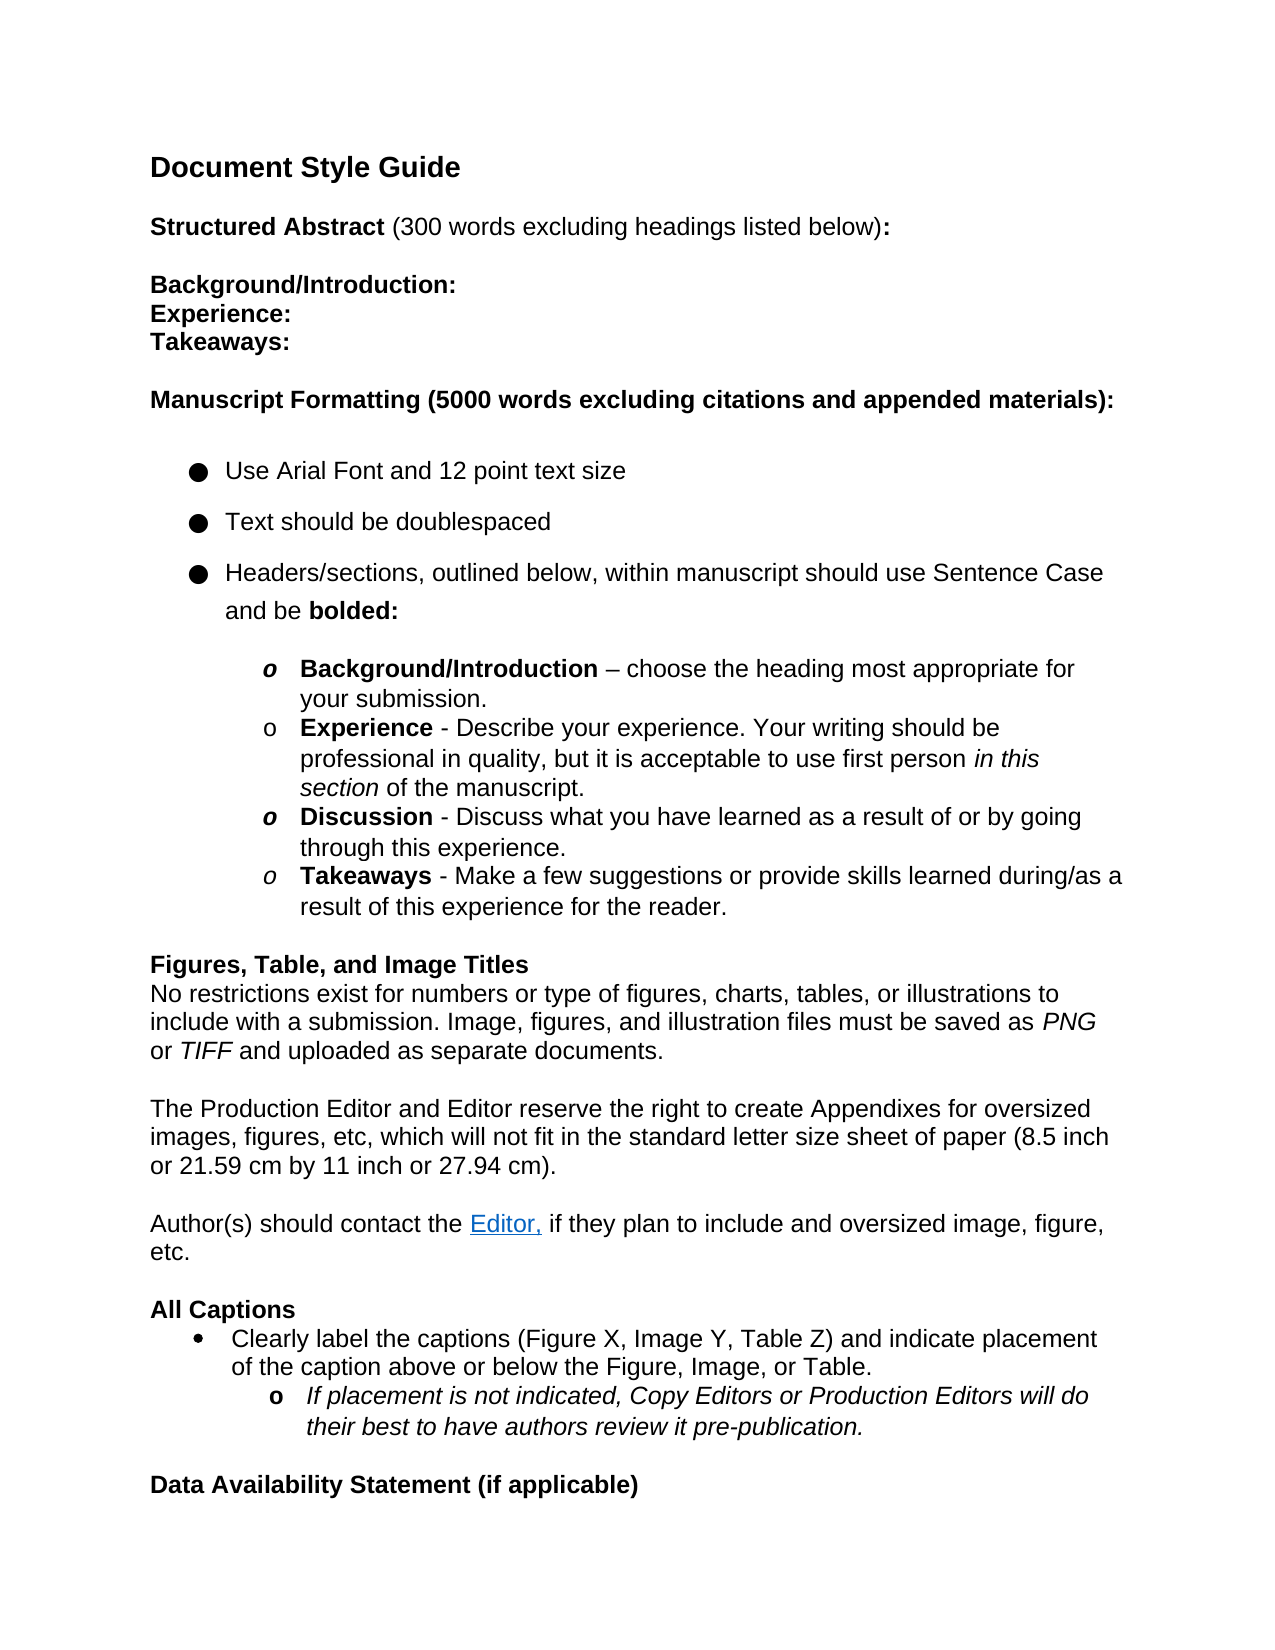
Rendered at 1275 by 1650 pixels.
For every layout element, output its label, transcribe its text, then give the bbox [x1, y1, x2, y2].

text All Captions [150, 1295, 1125, 1323]
text Background/Introduction: [150, 270, 1125, 298]
text Document Style Guide [150, 150, 1125, 183]
list Discussion - Discuss what you have learned as a result of or by going through this experience. [262, 802, 1125, 861]
text Data Availability Statement (if applicable) [150, 1469, 1125, 1498]
text No restrictions exist for numbers or type of figures, charts, tables, or illustrations to include with a submission. Image, figures, and illustration files must be saved as PNG or TIFF and uploaded as separate documents. [150, 978, 1125, 1065]
list Text should be doublespaced [187, 493, 1125, 545]
text Structured Abstract (300 words excluding headings listed below): [150, 212, 1125, 241]
text Figures, Table, and Image Titles [150, 950, 1125, 978]
list If placement is not indicated, Copy Editors or Production Editors will do their best to have authors review it pre-publication. [269, 1381, 1125, 1441]
list Clearly label the captions (Figure X, Image Y, Table Z) and indicate placement of the caption above or below the Figure, Image, or Table. [194, 1323, 1125, 1381]
text Experience: [150, 298, 1125, 327]
text Manuscript Formatting (5000 words excluding citations and appended materials): [150, 385, 1125, 413]
text Takeaways: [150, 327, 1125, 356]
list Use Arial Font and 12 point text size [187, 442, 1125, 493]
text The Production Editor and Editor reserve the right to create Appendixes for oversized images, figures, etc, which will not fit in the standard letter size sheet of paper (8.5 inch or 21.59 cm by 11 inch or 27.94 cm). [150, 1093, 1125, 1180]
list Takeaways - Make a few suggestions or provide skills learned during/as a result of this experience for the reader. [262, 861, 1125, 921]
list Experience - Describe your experience. Your writing should be professional in quality, but it is acceptable to use first person in this section of the manuscript. [262, 713, 1125, 802]
list Headers/sections, outlined below, within manuscript should use Sentence Case and be bolded: [187, 545, 1125, 625]
text Author(s) should contact the Editor, if they plan to include and oversized image, figure, etc. [150, 1208, 1125, 1266]
list Background/Introduction – choose the heading most appropriate for your submission. [262, 653, 1125, 713]
